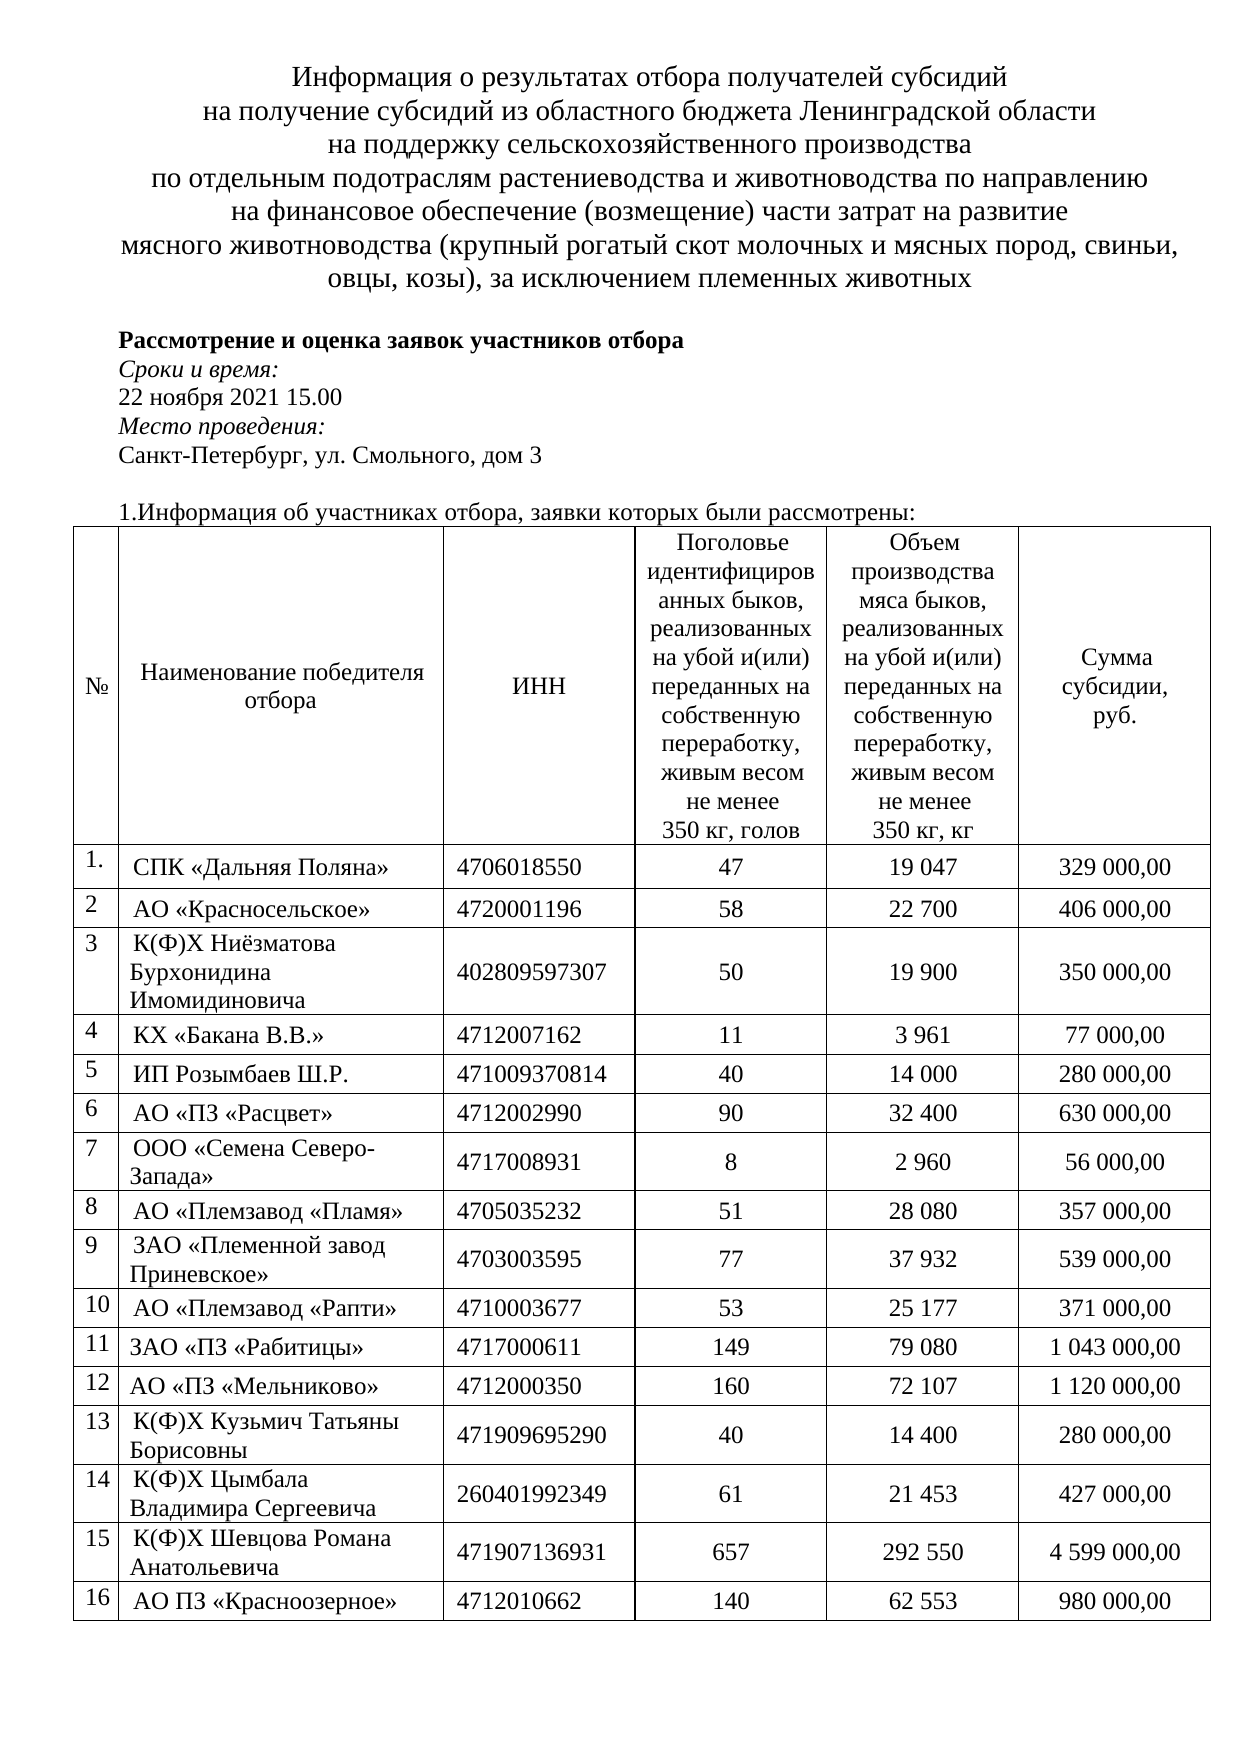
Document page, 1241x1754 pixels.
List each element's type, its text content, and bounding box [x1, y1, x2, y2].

table_cell 19 047 [827, 845, 1018, 888]
table_cell 11 [636, 1015, 826, 1053]
table_cell 280 000,00 [1019, 1055, 1210, 1092]
table_cell 79 080 [827, 1328, 1018, 1366]
table_cell АО «Племзавод «Пламя» [119, 1191, 443, 1229]
table_cell 12 [74, 1367, 118, 1405]
table_cell 19 900 [827, 928, 1018, 1014]
table_cell 5 [74, 1055, 118, 1092]
table_cell ЗАО «Племенной завод Приневское» [119, 1230, 443, 1288]
text Информация о результатах отбора получателей субсидий на получение субсидий из областного бюджета Ленинградской области на поддержку сельскохозяйственного производства по отдельным подотраслям растениеводства и животноводства по направлению на финансовое обеспечение (возмещение) части затрат на развитие мясного животноводства (крупный рогатый скот молочных и мясных пород, свиньи, овцы, козы), за исключением племенных животных [118, 59, 1181, 294]
table_cell 11 [74, 1328, 118, 1366]
table_cell 980 000,00 [1019, 1582, 1210, 1619]
table_cell 14 [74, 1465, 118, 1522]
table_cell ООО «Семена Северо-Запада» [119, 1133, 443, 1190]
table_cell 7 [74, 1133, 118, 1190]
table_cell 329 000,00 [1019, 845, 1210, 888]
table_cell 51 [636, 1191, 826, 1229]
table_cell 140 [636, 1582, 826, 1619]
table_cell 25 177 [827, 1289, 1018, 1327]
table_cell 28 080 [827, 1191, 1018, 1229]
table_cell 4712002990 [444, 1094, 634, 1132]
table_cell 14 400 [827, 1406, 1018, 1463]
table_cell 32 400 [827, 1094, 1018, 1132]
table_cell 4720001196 [444, 889, 634, 927]
table_cell 10 [74, 1289, 118, 1327]
table_cell 350 000,00 [1019, 928, 1210, 1014]
table_cell 58 [636, 889, 826, 927]
text 22 ноября 2021 15.00 [118, 382, 1181, 411]
table_cell 160 [636, 1367, 826, 1405]
table_cell 40 [636, 1406, 826, 1463]
table_cell ИП Розымбаев Ш.Р. [119, 1055, 443, 1092]
table_cell 72 107 [827, 1367, 1018, 1405]
table_cell 630 000,00 [1019, 1094, 1210, 1132]
table_cell 406 000,00 [1019, 889, 1210, 927]
table_cell 471009370814 [444, 1055, 634, 1092]
text Санкт-Петербург, ул. Смольного, дом 3 [118, 440, 1181, 469]
table_cell 8 [74, 1191, 118, 1229]
table_cell К(Ф)Х Цымбала Владимира Сергеевича [119, 1465, 443, 1522]
table_cell 47 [636, 845, 826, 888]
table_header Наименование победителя отбора [119, 527, 443, 843]
table_cell 3 [74, 928, 118, 1014]
text Место проведения: [118, 411, 1181, 440]
table_cell 21 453 [827, 1465, 1018, 1522]
table_cell 427 000,00 [1019, 1465, 1210, 1522]
table_cell 62 553 [827, 1582, 1018, 1619]
table_cell 4706018550 [444, 845, 634, 888]
table_cell 471909695290 [444, 1406, 634, 1463]
table_cell 16 [74, 1582, 118, 1619]
table_cell 4710003677 [444, 1289, 634, 1327]
table_cell АО «ПЗ «Мельниково» [119, 1367, 443, 1405]
table_cell 371 000,00 [1019, 1289, 1210, 1327]
table_header ИНН [444, 527, 634, 843]
table_cell 1. [74, 845, 118, 888]
table_cell 4 599 000,00 [1019, 1523, 1210, 1581]
table_cell 77 [636, 1230, 826, 1288]
table_cell 4717000611 [444, 1328, 634, 1366]
table_cell АО «Красносельское» [119, 889, 443, 927]
table_cell 280 000,00 [1019, 1406, 1210, 1463]
table_cell 53 [636, 1289, 826, 1327]
table_cell 402809597307 [444, 928, 634, 1014]
table_cell 2 960 [827, 1133, 1018, 1190]
table_cell К(Ф)Х Кузьмич Татьяны Борисовны [119, 1406, 443, 1463]
table_header Поголовье идентифицированных быков, реализованных на убой и(или) переданных на собственную переработку, живым весом не менее 350 кг, голов [636, 527, 826, 843]
table_cell 1 120 000,00 [1019, 1367, 1210, 1405]
table_cell 471907136931 [444, 1523, 634, 1581]
table_cell 14 000 [827, 1055, 1018, 1092]
table_cell К(Ф)Х Ниёзматова Бурхонидина Имомидиновича [119, 928, 443, 1014]
table_cell 2 [74, 889, 118, 927]
table_cell 4712000350 [444, 1367, 634, 1405]
text Сроки и время: [118, 354, 1181, 382]
table_cell АО «ПЗ «Расцвет» [119, 1094, 443, 1132]
table_header № [74, 527, 118, 843]
table_cell 4703003595 [444, 1230, 634, 1288]
table_cell 15 [74, 1523, 118, 1581]
table_cell ЗАО «ПЗ «Рабитицы» [119, 1328, 443, 1366]
table_cell 292 550 [827, 1523, 1018, 1581]
table_cell 50 [636, 928, 826, 1014]
text Рассмотрение и оценка заявок участников отбора [118, 325, 1181, 354]
table_cell 8 [636, 1133, 826, 1190]
table_header Объем производства мяса быков, реализованных на убой и(или) переданных на собственную переработку, живым весом не менее 350 кг, кг [827, 527, 1018, 843]
table_cell 4712007162 [444, 1015, 634, 1053]
table_cell 4717008931 [444, 1133, 634, 1190]
table_cell 56 000,00 [1019, 1133, 1210, 1190]
table_cell 13 [74, 1406, 118, 1463]
table_cell 1 043 000,00 [1019, 1328, 1210, 1366]
table_cell 9 [74, 1230, 118, 1288]
table_cell 90 [636, 1094, 826, 1132]
table_cell 37 932 [827, 1230, 1018, 1288]
table_cell 3 961 [827, 1015, 1018, 1053]
table_cell АО «Племзавод «Рапти» [119, 1289, 443, 1327]
table_cell 61 [636, 1465, 826, 1522]
table_cell 260401992349 [444, 1465, 634, 1522]
table_header Сумма субсидии, руб. [1019, 527, 1210, 843]
table_cell 6 [74, 1094, 118, 1132]
table_cell 77 000,00 [1019, 1015, 1210, 1053]
table_cell 4705035232 [444, 1191, 634, 1229]
subtitle 1.Информация об участниках отбора, заявки которых были рассмотрены: [118, 497, 1181, 526]
table_cell 40 [636, 1055, 826, 1092]
table_cell К(Ф)Х Шевцова Романа Анатольевича [119, 1523, 443, 1581]
table_cell КХ «Бакана В.В.» [119, 1015, 443, 1053]
table_cell 149 [636, 1328, 826, 1366]
table_cell 22 700 [827, 889, 1018, 927]
table_cell 4 [74, 1015, 118, 1053]
table_cell 357 000,00 [1019, 1191, 1210, 1229]
table_cell 539 000,00 [1019, 1230, 1210, 1288]
table_cell 657 [636, 1523, 826, 1581]
table_cell СПК «Дальняя Поляна» [119, 845, 443, 888]
table_cell АО ПЗ «Красноозерное» [119, 1582, 443, 1619]
table_cell 4712010662 [444, 1582, 634, 1619]
